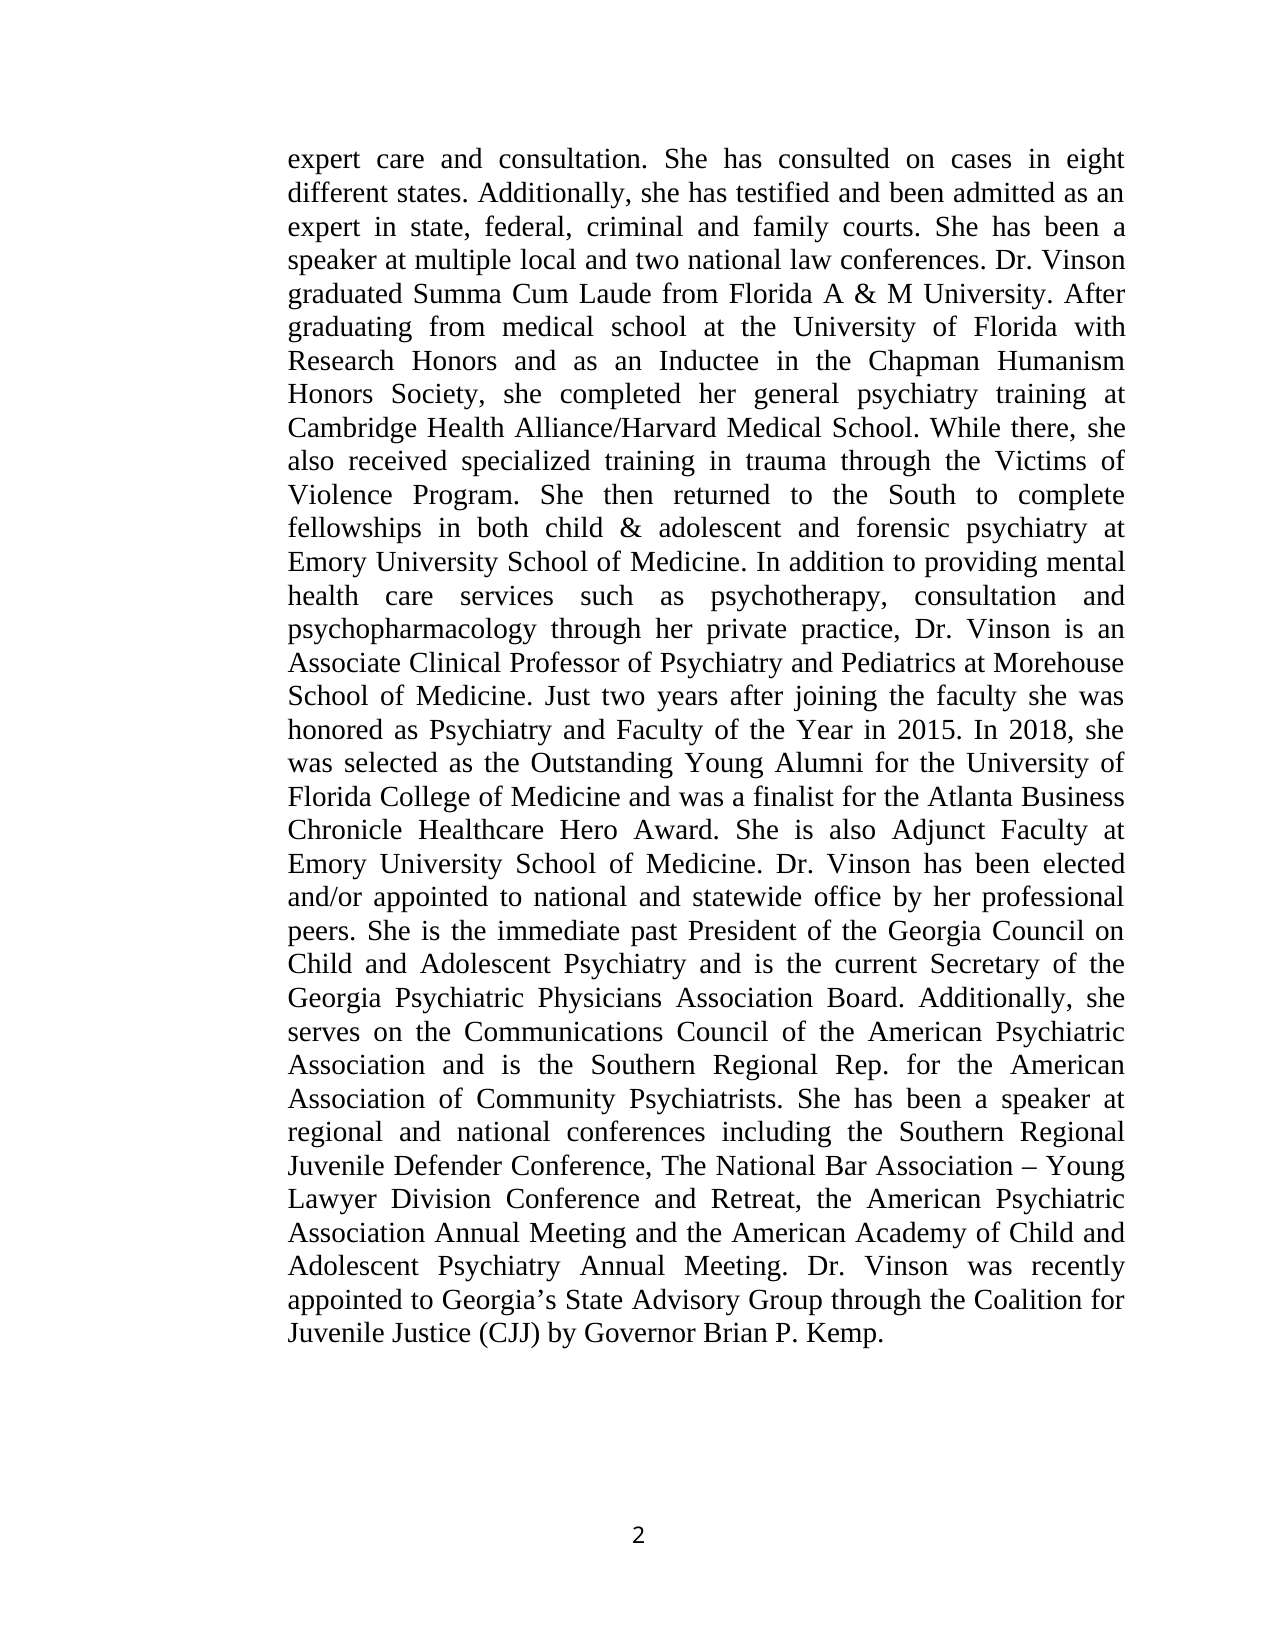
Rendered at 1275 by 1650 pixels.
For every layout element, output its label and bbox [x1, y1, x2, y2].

text [287, 142, 1126, 1349]
